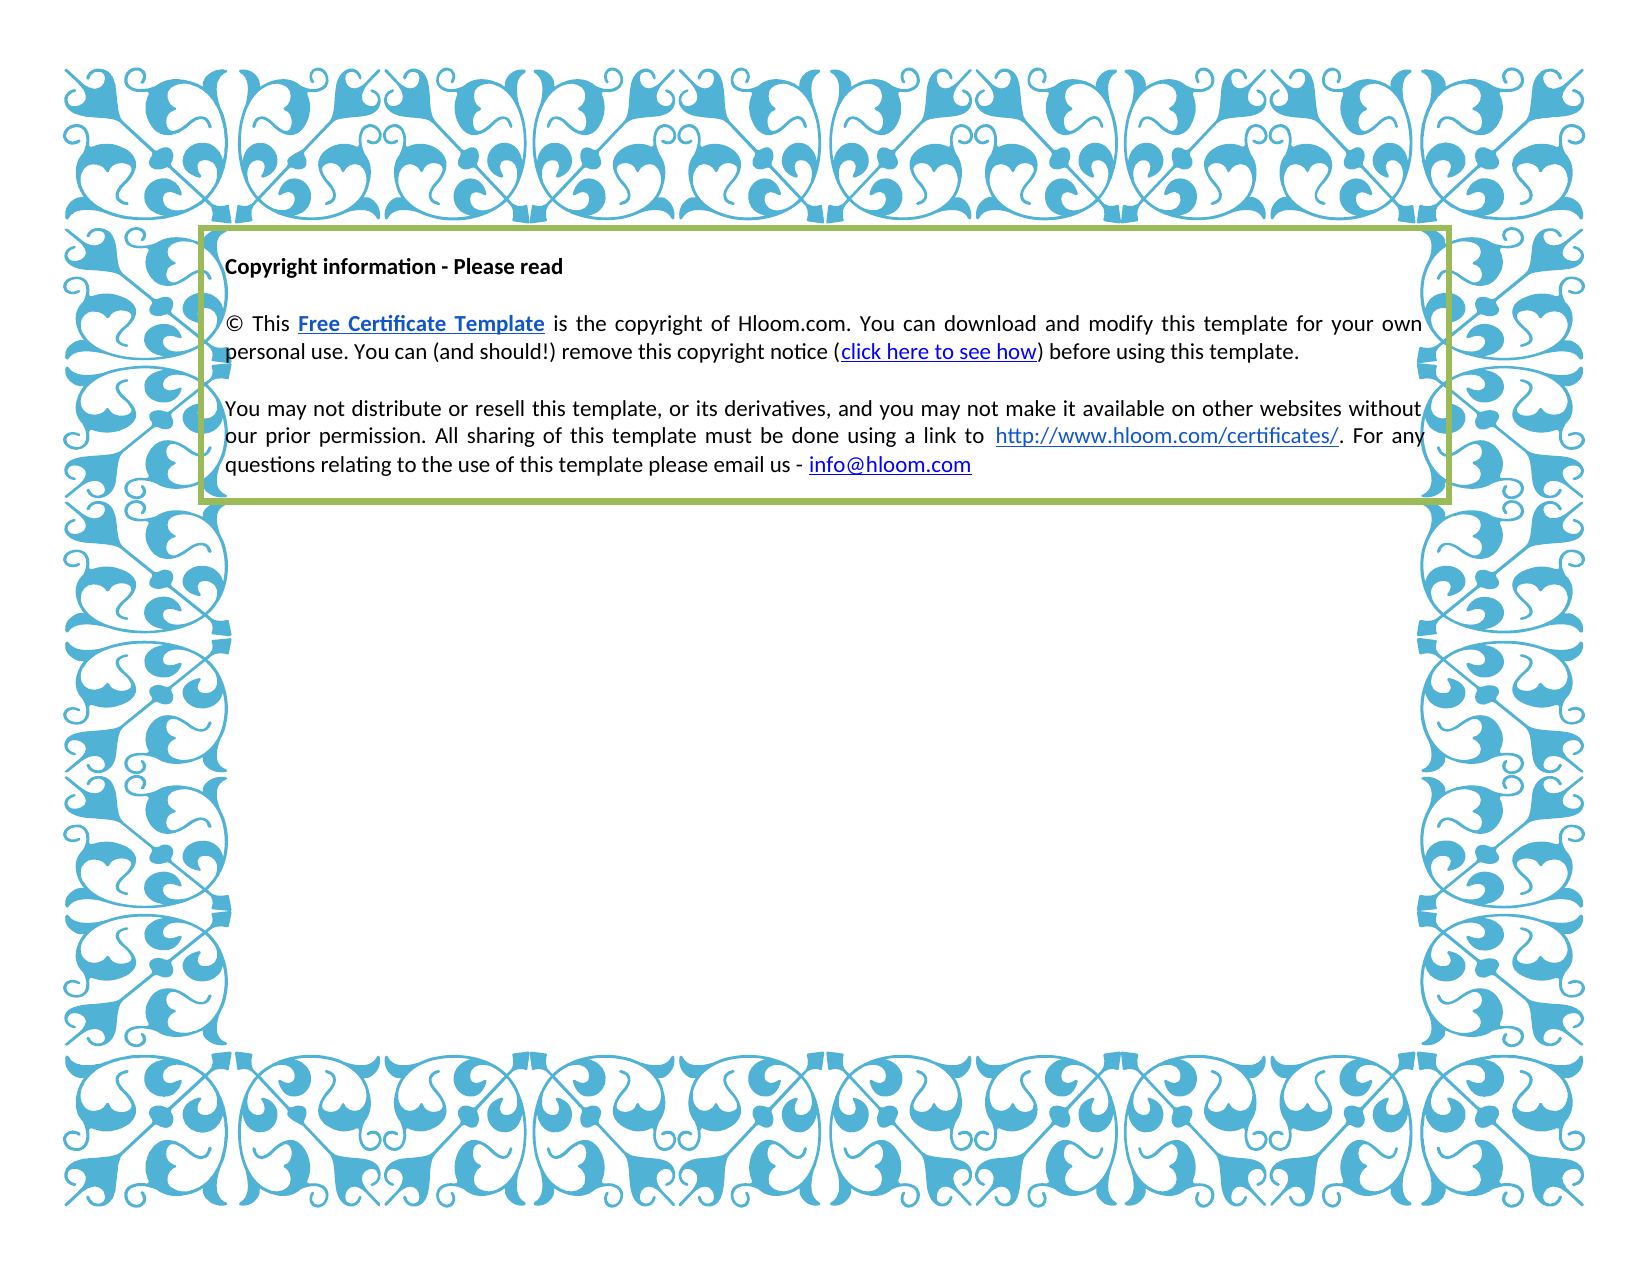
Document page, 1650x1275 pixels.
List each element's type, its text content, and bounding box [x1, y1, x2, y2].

text You may not distribute or resell this template, or its derivatives, and you may not make it available on other websites without our prior permission. All sharing of this template must be done using a link to http://www.hloom.com/certificates/. For any questions relating to the use of this template please email us - info@hloom.com [204, 394, 1446, 498]
text © This Free Certificate Template is the copyright of Hloom.com. You can download and modify this template for your own personal use. You can (and should!) remove this copyright notice (click here to see how) before using this template. [225, 309, 1425, 365]
text Copyright information - Please read [204, 231, 1446, 280]
